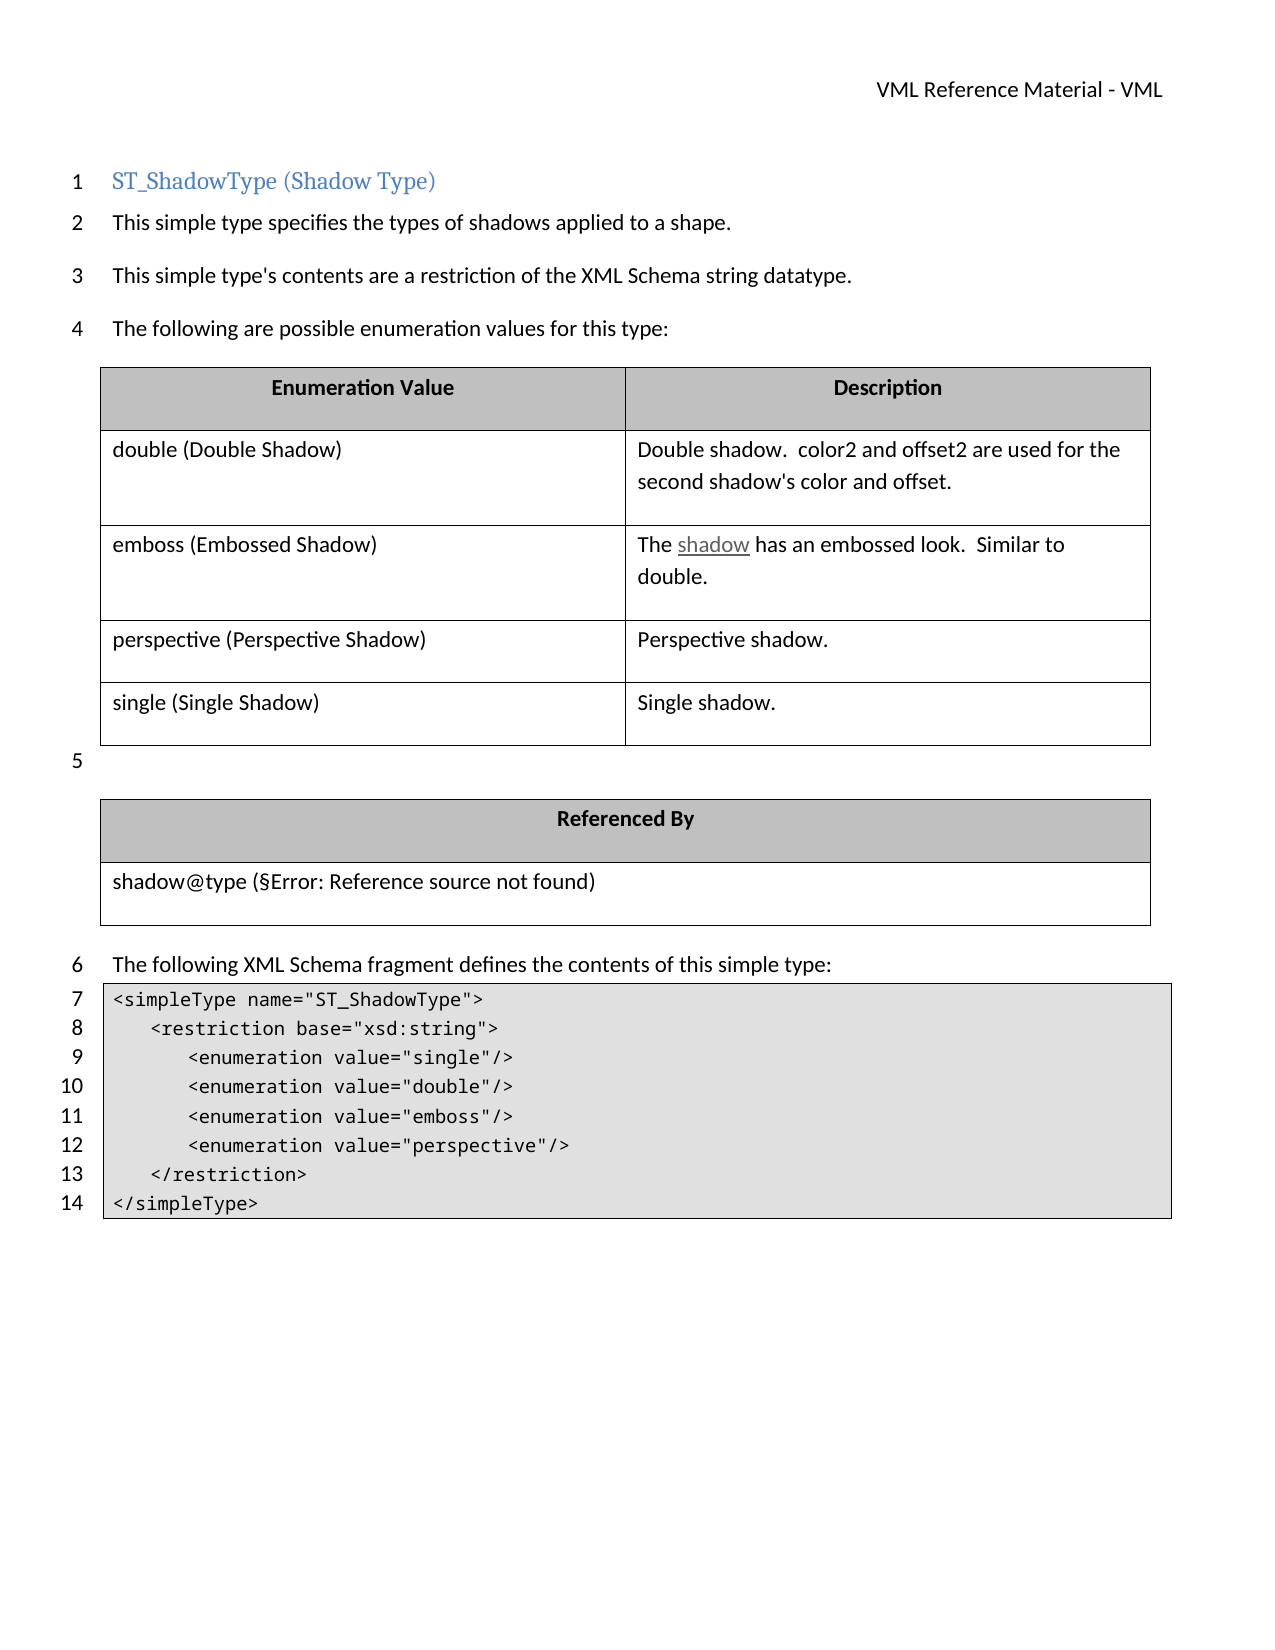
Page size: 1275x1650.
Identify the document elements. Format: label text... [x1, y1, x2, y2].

text </restriction> [104, 1158, 1171, 1187]
text </simpleType> [104, 1188, 1171, 1218]
table_cell The shadow has an embossed look. Similar to double. [626, 526, 1150, 619]
table_cell Double shadow. color2 and offset2 are used for the second shadow's color and offset. [626, 431, 1150, 525]
text <enumeration value="emboss"/> [104, 1100, 1171, 1128]
subtitle ST_ShadowType (Shadow Type) [112, 167, 1162, 195]
text This simple type's contents are a restriction of the XML Schema string datatype. [112, 261, 1162, 289]
table_cell Perspective shadow. [626, 621, 1150, 682]
text This simple type specifies the types of shadows applied to a shape. [112, 208, 1162, 236]
table_cell double (Double Shadow) [101, 431, 625, 525]
table_cell Single shadow. [626, 683, 1150, 745]
text The following XML Schema fragment defines the contents of this simple type: [112, 951, 1162, 978]
text The following are possible enumeration values for this type: [112, 314, 1162, 342]
text <enumeration value="perspective"/> [104, 1129, 1171, 1158]
text <enumeration value="single"/> [104, 1041, 1171, 1070]
text <simpleType name="ST_ShadowType"> [104, 984, 1171, 1011]
table_cell single (Single Shadow) [101, 683, 625, 745]
table_header Description [626, 368, 1150, 430]
text <restriction base="xsd:string"> [104, 1012, 1171, 1041]
table_header Referenced By [101, 800, 1150, 862]
text <enumeration value="double"/> [104, 1071, 1171, 1099]
table_cell perspective (Perspective Shadow) [101, 621, 625, 682]
table_header Enumeration Value [101, 368, 625, 430]
table_cell emboss (Embossed Shadow) [101, 526, 625, 619]
